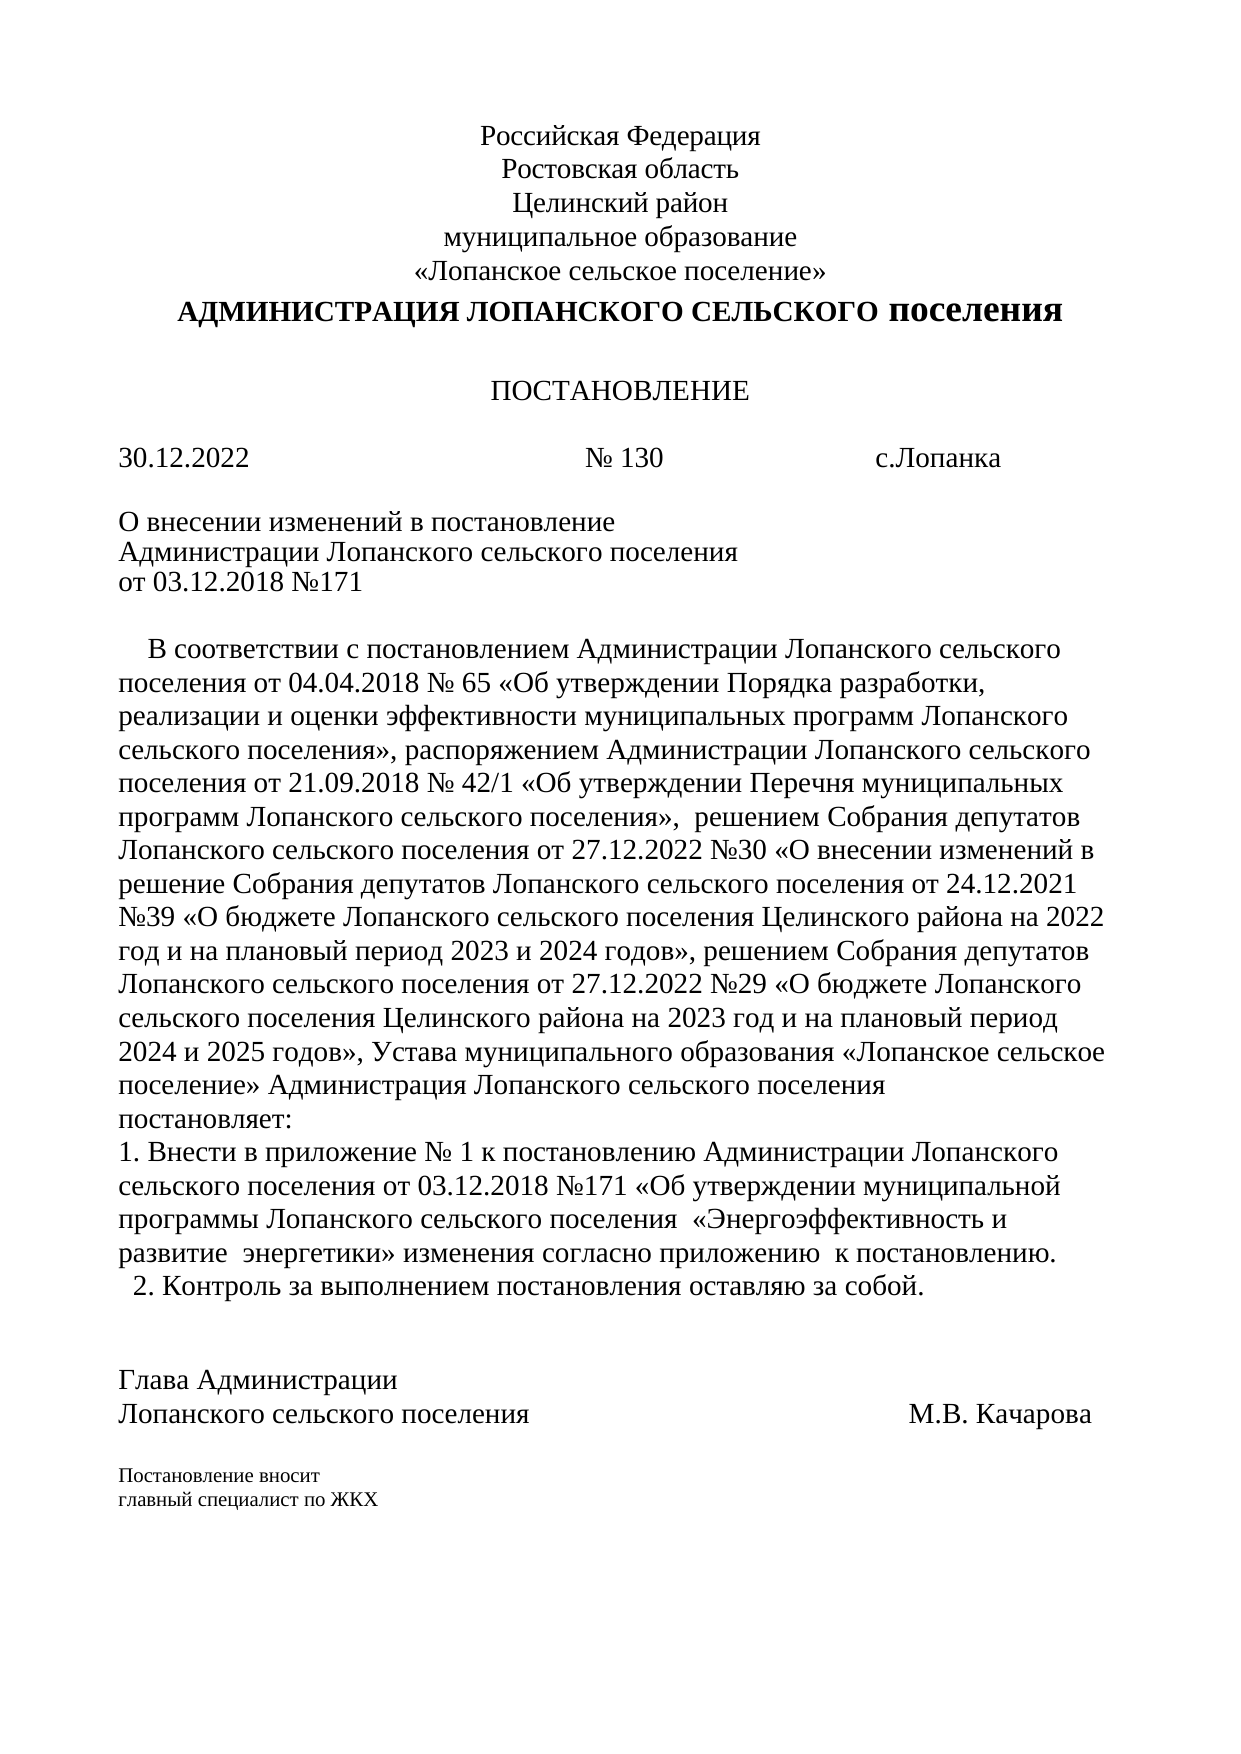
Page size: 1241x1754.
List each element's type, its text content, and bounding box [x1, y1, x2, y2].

text постановляет: [118, 1101, 1122, 1134]
text 30.12.2022 № 130 с.Лопанка [118, 440, 1122, 474]
text В соответствии с постановлением Администрации Лопанского сельского поселения от 04.04.2018 № 65 «Об утверждении Порядка разработки, реализации и оценки эффективности муниципальных программ Лопанского сельского поселения», распоряжением Администрации Лопанского сельского поселения от 21.09.2018 № 42/1 «Об утверждении Перечня муниципальных программ Лопанского сельского поселения», решением Собрания депутатов Лопанского сельского поселения от 27.12.2022 №30 «О внесении изменений в решение Собрания депутатов Лопанского сельского поселения от 24.12.2021 №39 «О бюджете Лопанского сельского поселения Целинского района на 2022 год и на плановый период 2023 и 2024 годов», решением Собрания депутатов Лопанского сельского поселения от 27.12.2022 №29 «О бюджете Лопанского сельского поселения Целинского района на 2023 год и на плановый период 2024 и 2025 годов», Устава муниципального образования «Лопанское сельское поселение» Администрация Лопанского сельского поселения [118, 631, 1122, 1101]
text АДМИНИСТРАЦИЯ ЛОПАНСКОГО СЕЛЬСКОГО поселения [118, 287, 1122, 330]
text 2. Контроль за выполнением постановления оставляю за собой. [118, 1268, 1122, 1302]
text от 03.12.2018 №171 [118, 567, 1122, 598]
text муниципальное образование [118, 219, 1122, 253]
text Ростовская область [118, 152, 1122, 185]
text Целинский район [118, 186, 1122, 219]
text Лопанского сельского поселения М.В. Качарова [118, 1396, 1122, 1429]
text О внесении изменений в постановление [118, 507, 1122, 537]
text Постановление вносит [118, 1463, 1122, 1487]
text 1. Внести в приложение № 1 к постановлению Администрации Лопанского сельского поселения от 03.12.2018 №171 «Об утверждении муниципальной программы Лопанского сельского поселения «Энергоэффективность и развитие энергетики» изменения согласно приложению к постановлению. [118, 1134, 1122, 1268]
text «Лопанское сельское поселение» [118, 253, 1122, 287]
text Глава Администрации [118, 1362, 1122, 1396]
text главный специалист по ЖКХ [118, 1487, 1122, 1511]
text Администрации Лопанского сельского поселения [118, 537, 1122, 567]
text ПОСТАНОВЛЕНИЕ [118, 373, 1122, 407]
text Российская Федерация [118, 118, 1122, 152]
